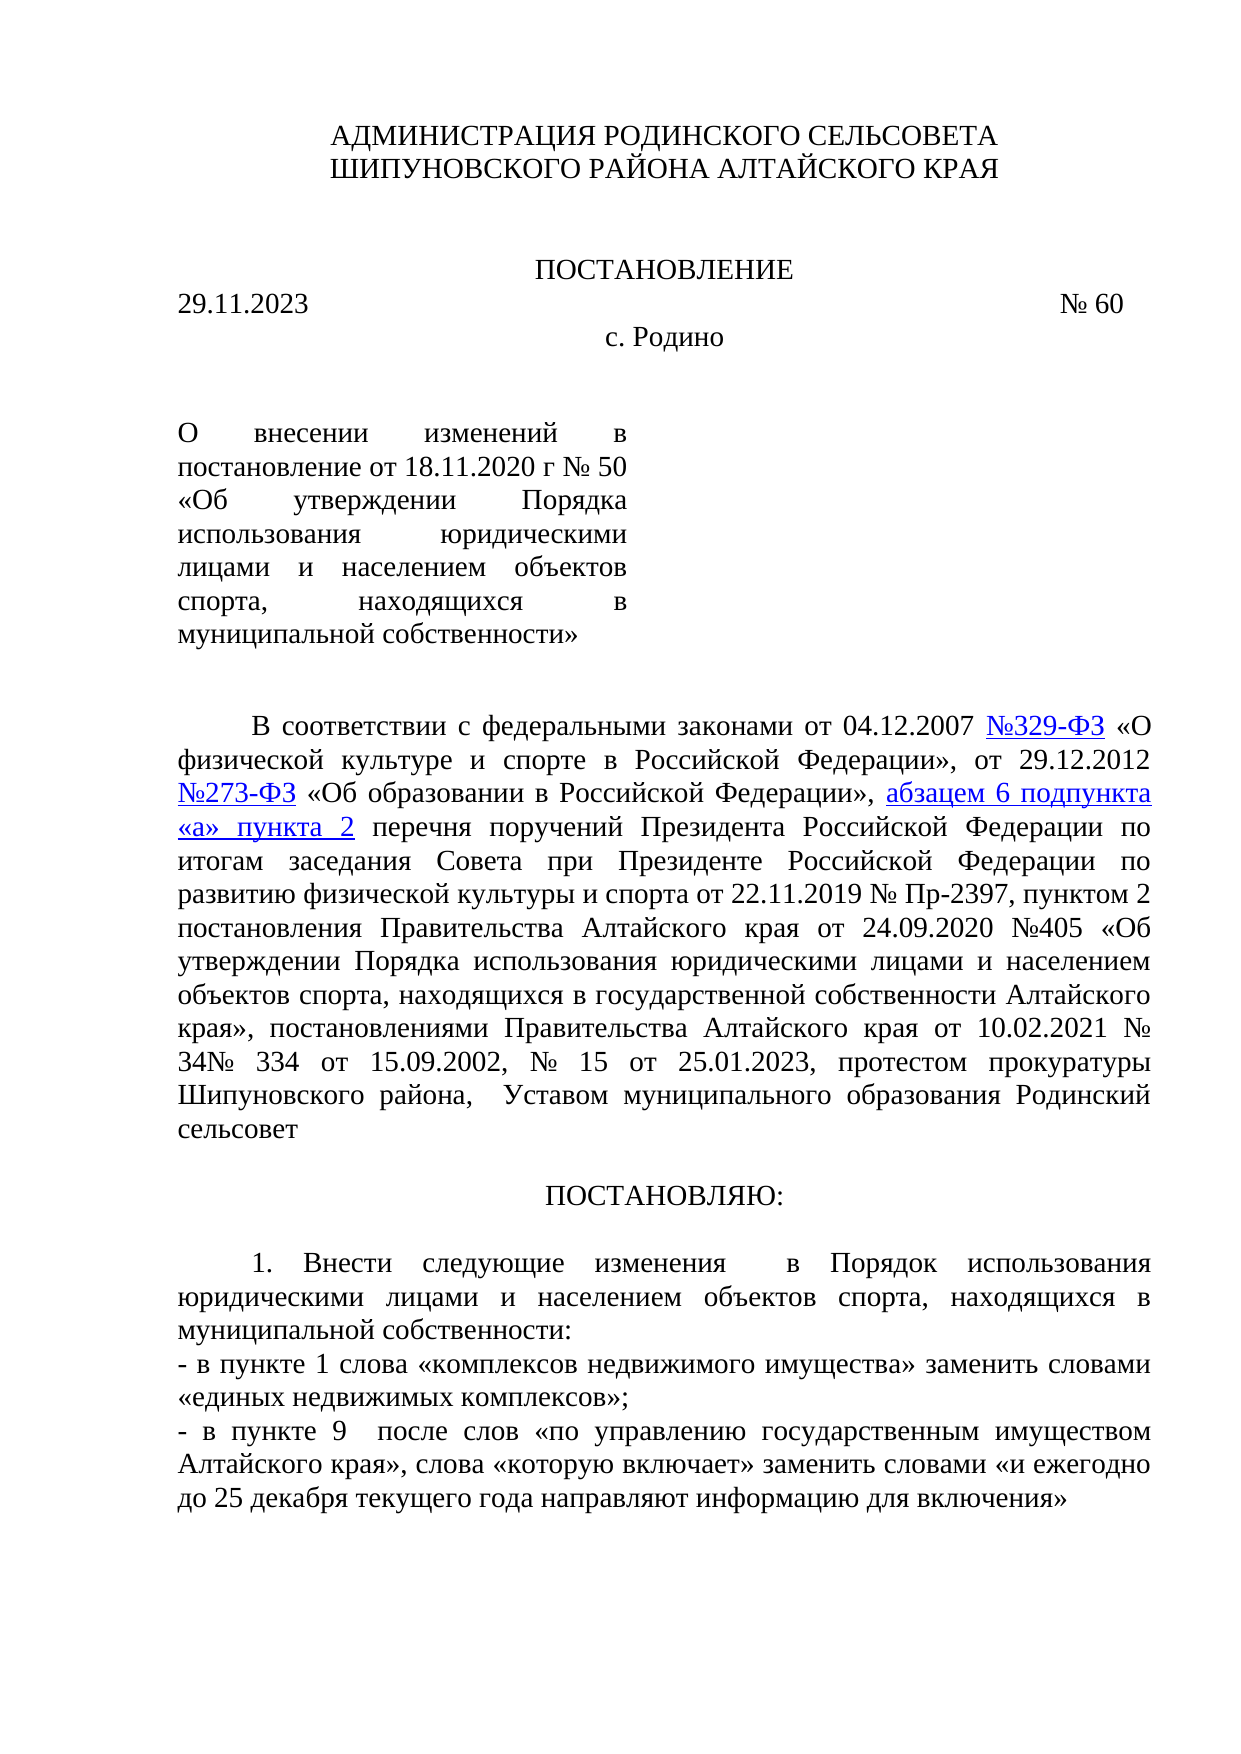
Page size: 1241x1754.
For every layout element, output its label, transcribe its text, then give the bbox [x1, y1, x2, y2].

text ПОСТАНОВЛЕНИЕ [177, 252, 1152, 286]
text ШИПУНОВСКОГО РАЙОНА АЛТАЙСКОГО КРАЯ [177, 152, 1152, 185]
text - в пункте 1 слова «комплексов недвижимого имущества» заменить словами «единых недвижимых комплексов»; [177, 1346, 1152, 1413]
text О внесении изменений в постановление от 18.11.2020 г № 50 «Об утверждении Порядка использования юридическими лицами и населением объектов спорта, находящихся в муниципальной собственности» [177, 415, 627, 650]
text - в пункте 9 после слов «по управлению государственным имуществом Алтайского края», слова «которую включает» заменить словами «и ежегодно до 25 декабря текущего года направляют информацию для включения» [177, 1413, 1152, 1513]
text с. Родино [177, 319, 1152, 353]
text 1. Внести следующие изменения в Порядок использования юридическими лицами и населением объектов спорта, находящихся в муниципальной собственности: [177, 1245, 1152, 1346]
text ПОСТАНОВЛЯЮ: [177, 1178, 1152, 1212]
text 29.11.2023 № 60 [177, 286, 1152, 319]
text В соответствии с федеральными законами от 04.12.2007 №329-ФЗ «О физической культуре и спорте в Российской Федерации», от 29.12.2012 №273-ФЗ «Об образовании в Российской Федерации», абзацем 6 подпункта «а» пункта 2 перечня поручений Президента Российской Федерации по итогам заседания Совета при Президенте Российской Федерации по развитию физической культуры и спорта от 22.11.2019 № Пр-2397, пунктом 2 постановления Правительства Алтайского края от 24.09.2020 №405 «Об утверждении Порядка использования юридическими лицами и населением объектов спорта, находящихся в государственной собственности Алтайского края», постановлениями Правительства Алтайского края от 10.02.2021 № 34№ 334 от 15.09.2002, № 15 от 25.01.2023, протестом прокуратуры Шипуновского района, Уставом муниципального образования Родинский сельсовет [177, 708, 1152, 1144]
text АДМИНИСТРАЦИЯ РОДИНСКОГО СЕЛЬСОВЕТА [177, 118, 1152, 152]
